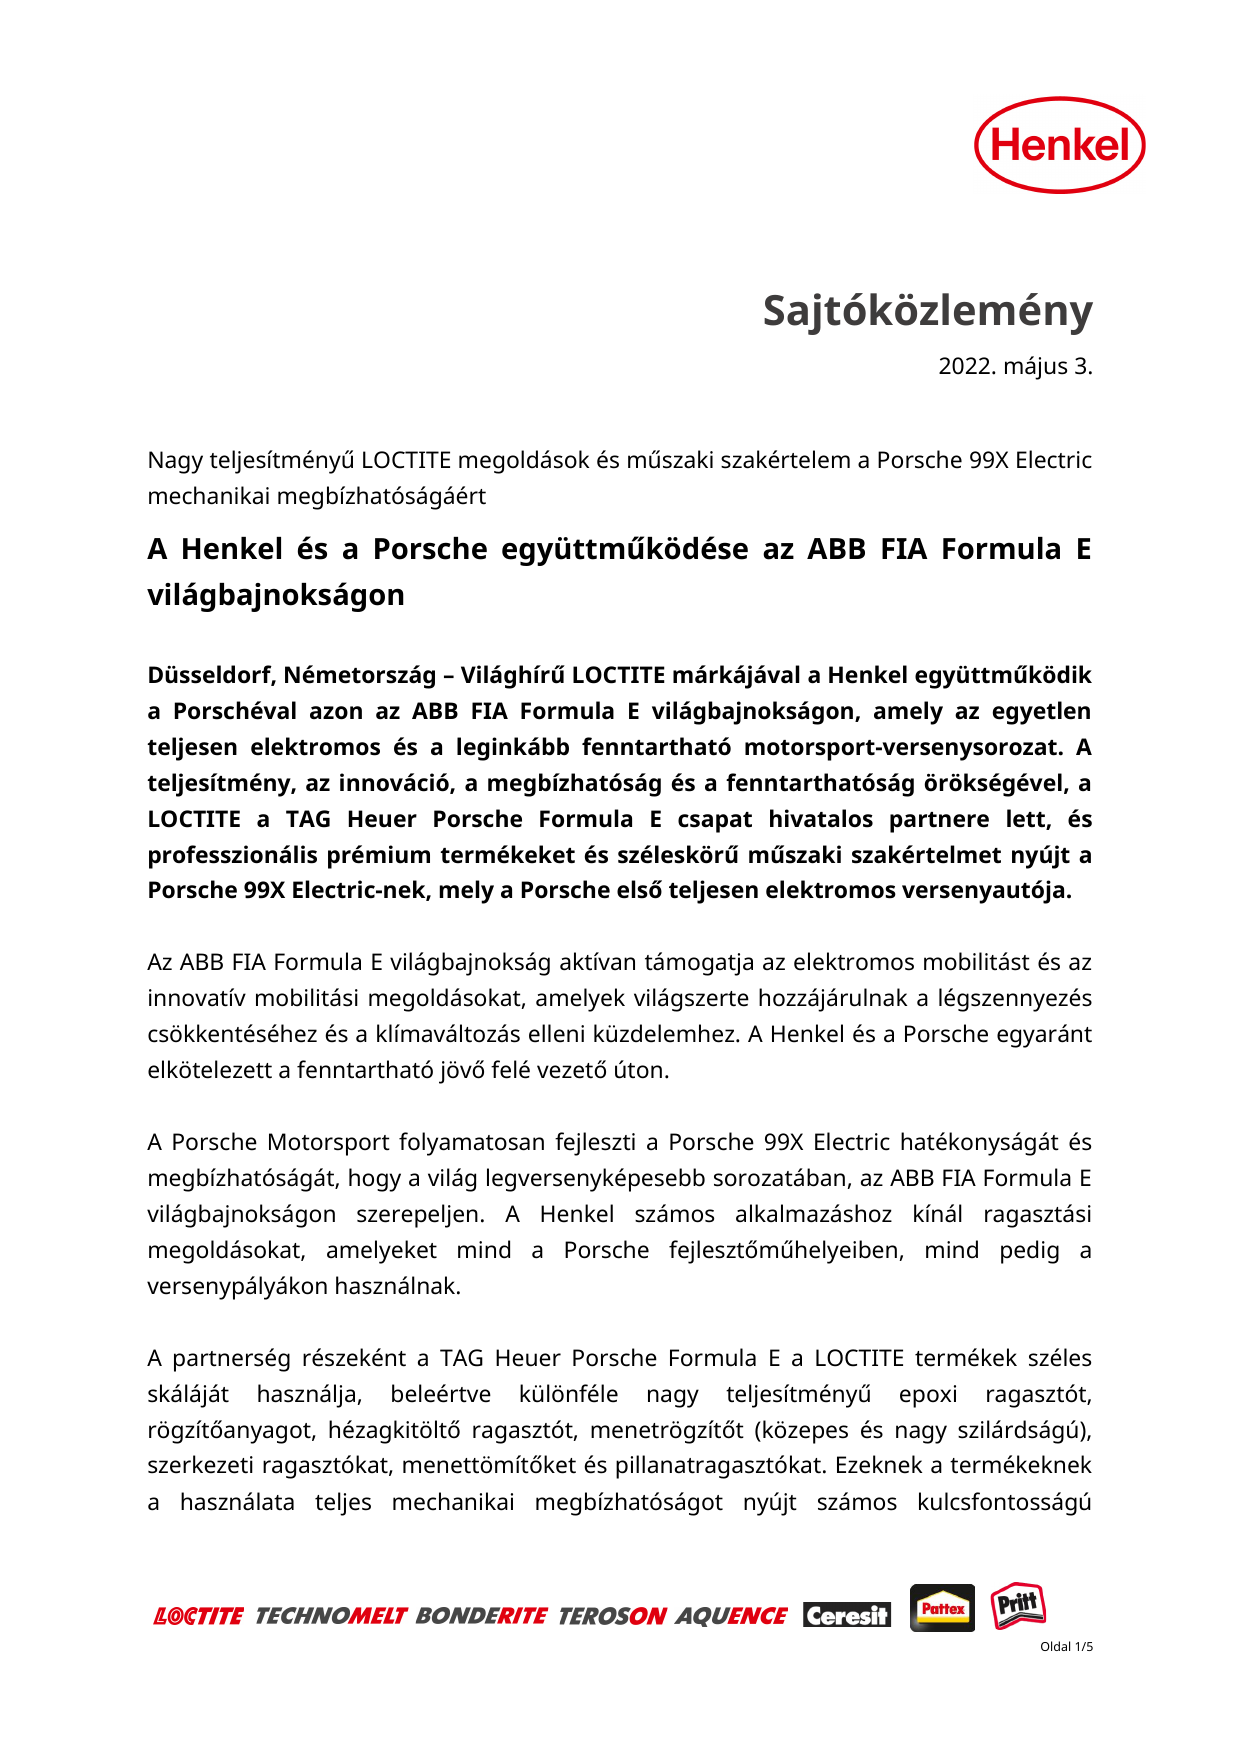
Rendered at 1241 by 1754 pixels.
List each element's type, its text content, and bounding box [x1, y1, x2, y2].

text Az ABB FIA Formula E világbajnokság aktívan támogatja az elektromos mobilitást és az innovatív mobilitási megoldásokat, amelyek világszerte hozzájárulnak a légszennyezés csökkentéséhez és a klímaváltozás elleni küzdelemhez. A Henkel és a Porsche egyaránt elkötelezett a fenntartható jövő felé vezető úton. [147, 946, 1093, 1085]
picture [674, 1607, 788, 1627]
text Düsseldorf, Németország – Világhírű LOCTITE márkájával a Henkel együttműködik a Porschéval azon az ABB FIA Formula E világbajnokságon, amely az egyetlen teljesen elektromos és a leginkább fenntartható motorsport-versenysorozat. A teljesítmény, az innováció, a megbízhatóság és a fenntarthatóság örökségével, a LOCTITE a TAG Heuer Porsche Formula E csapat hivatalos partnere lett, és professzionális prémium termékeket és széleskörű műszaki szakértelmet nyújt a Porsche 99X Electric-nek, mely a Porsche első teljesen elektromos versenyautója. [147, 659, 1093, 906]
picture [973, 94, 1146, 194]
text 2022. május 3. [147, 350, 1093, 381]
text A Porsche Motorsport folyamatosan fejleszti a Porsche 99X Electric hatékonyságát és megbízhatóságát, hogy a világ legversenyképesebb sorozatában, az ABB FIA Formula E világbajnokságon szerepeljen. A Henkel számos alkalmazáshoz kínál ragasztási megoldásokat, amelyeket mind a Porsche fejlesztőműhelyeiben, mind pedig a versenypályákon használnak. [147, 1126, 1093, 1301]
picture [990, 1582, 1047, 1630]
text A Henkel és a Porsche együttműködése az ABB FIA Formula E világbajnokságon [147, 528, 1093, 614]
text Nagy teljesítményű LOCTITE megoldások és műszaki szakértelem a Porsche 99X Electric mechanikai megbízhatóságáért [147, 444, 1093, 511]
picture [803, 1602, 892, 1627]
picture [415, 1607, 549, 1624]
picture [910, 1584, 975, 1632]
picture [559, 1607, 668, 1625]
picture [153, 1607, 244, 1625]
picture [256, 1607, 409, 1624]
